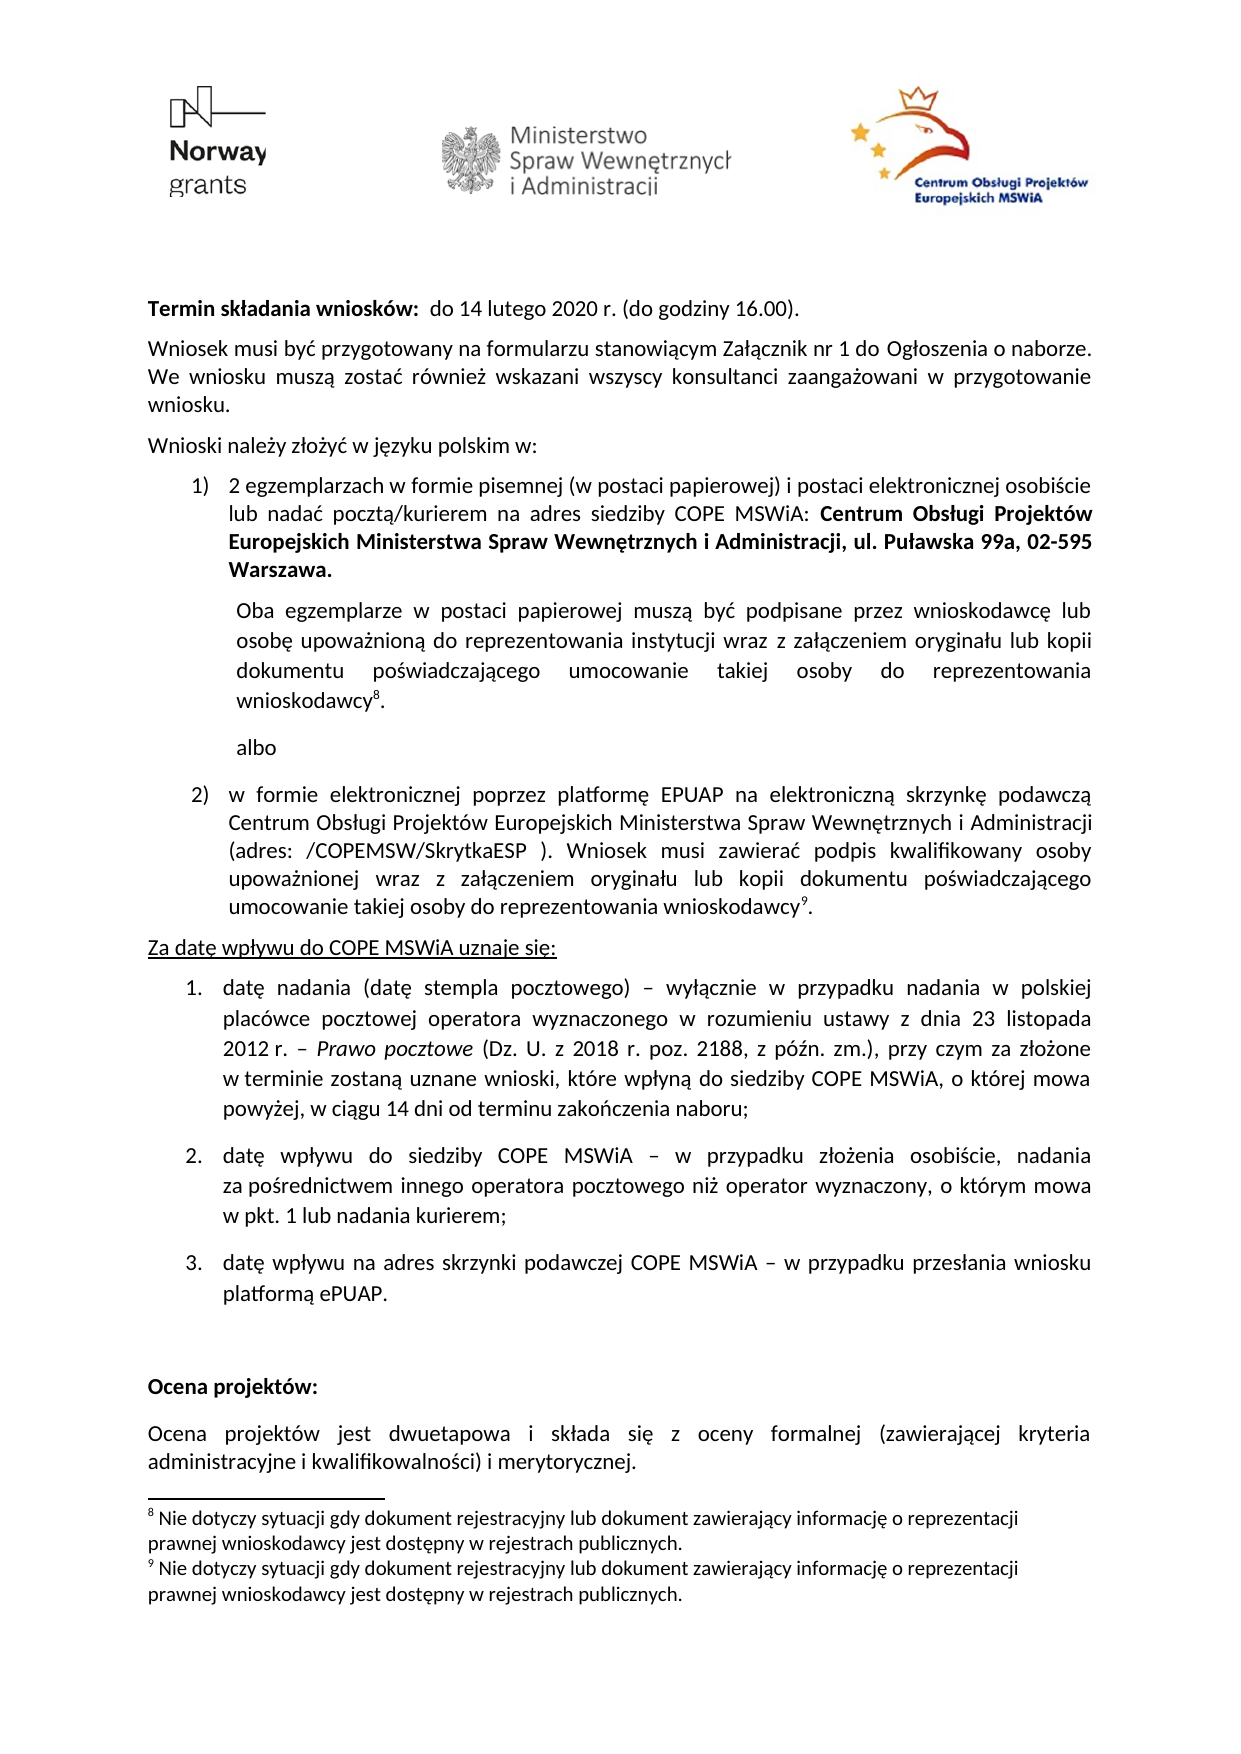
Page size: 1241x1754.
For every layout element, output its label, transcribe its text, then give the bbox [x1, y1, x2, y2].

list datę nadania (datę stempla pocztowego) – wyłącznie w przypadku nadania w polskiej placówce pocztowej operatora wyznaczonego w rozumieniu ustawy z dnia 23 listopada 2012 r. – Prawo pocztowe (Dz. U. z 2018 r. poz. 2188, z późn. zm.), przy czym za złożone w terminie zostaną uznane wnioski, które wpłyną do siedziby COPE MSWiA, o której mowa powyżej, w ciągu 14 dni od terminu zakończenia naboru; [185, 973, 1093, 1122]
list w formie elektronicznej poprzez platformę EPUAP na elektroniczną skrzynkę podawczą Centrum Obsługi Projektów Europejskich Ministerstwa Spraw Wewnętrznych i Administracji (adres: /COPEMSW/SkrytkaESP ). Wniosek musi zawierać podpis kwalifikowany osoby upoważnionej wraz z załączeniem oryginału lub kopii dokumentu poświadczającego umocowanie takiej osoby do reprezentowania wnioskodawcy. [191, 780, 1093, 921]
list datę wpływu do siedziby COPE MSWiA – w przypadku złożenia osobiście, nadania za pośrednictwem innego operatora pocztowego niż operator wyznaczony, o którym mowa w pkt. 1 lub nadania kurierem; [185, 1141, 1093, 1230]
text Wnioski należy złożyć w języku polskim w: [148, 431, 1093, 459]
text Za datę wpływu do COPE MSWiA uznaje się: [148, 933, 1093, 961]
picture [168, 86, 265, 195]
text Ocena projektów: [148, 1372, 1093, 1401]
text albo [236, 733, 1093, 762]
text Oba egzemplarze w postaci papierowej muszą być podpisane przez wnioskodawcę lub osobę upoważnioną do reprezentowania instytucji wraz z załączeniem oryginału lub kopii dokumentu poświadczającego umocowanie takiej osoby do reprezentowania wnioskodawcy. [236, 596, 1093, 715]
picture [829, 65, 1105, 222]
list 2 egzemplarzach w formie pisemnej (w postaci papierowej) i postaci elektronicznej osobiście lub nadać pocztą/kurierem na adres siedziby COPE MSWiA: Centrum Obsługi Projektów Europejskich Ministerstwa Spraw Wewnętrznych i Administracji, ul. Puławska 99a, 02-595 Warszawa. [191, 471, 1093, 583]
picture [440, 126, 731, 195]
list datę wpływu na adres skrzynki podawczej COPE MSWiA – w przypadku przesłania wniosku platformą ePUAP. [185, 1248, 1093, 1307]
text Termin składania wniosków: do 14 lutego 2020 r. (do godziny 16.00). [148, 294, 1093, 322]
text Wniosek musi być przygotowany na formularzu stanowiącym Załącznik nr 1 do Ogłoszenia o naborze. We wniosku muszą zostać również wskazani wszyscy konsultanci zaangażowani w przygotowanie wniosku. [148, 334, 1093, 418]
text Ocena projektów jest dwuetapowa i składa się z oceny formalnej (zawierającej kryteria administracyjne i kwalifikowalności) i merytorycznej. [148, 1419, 1093, 1475]
